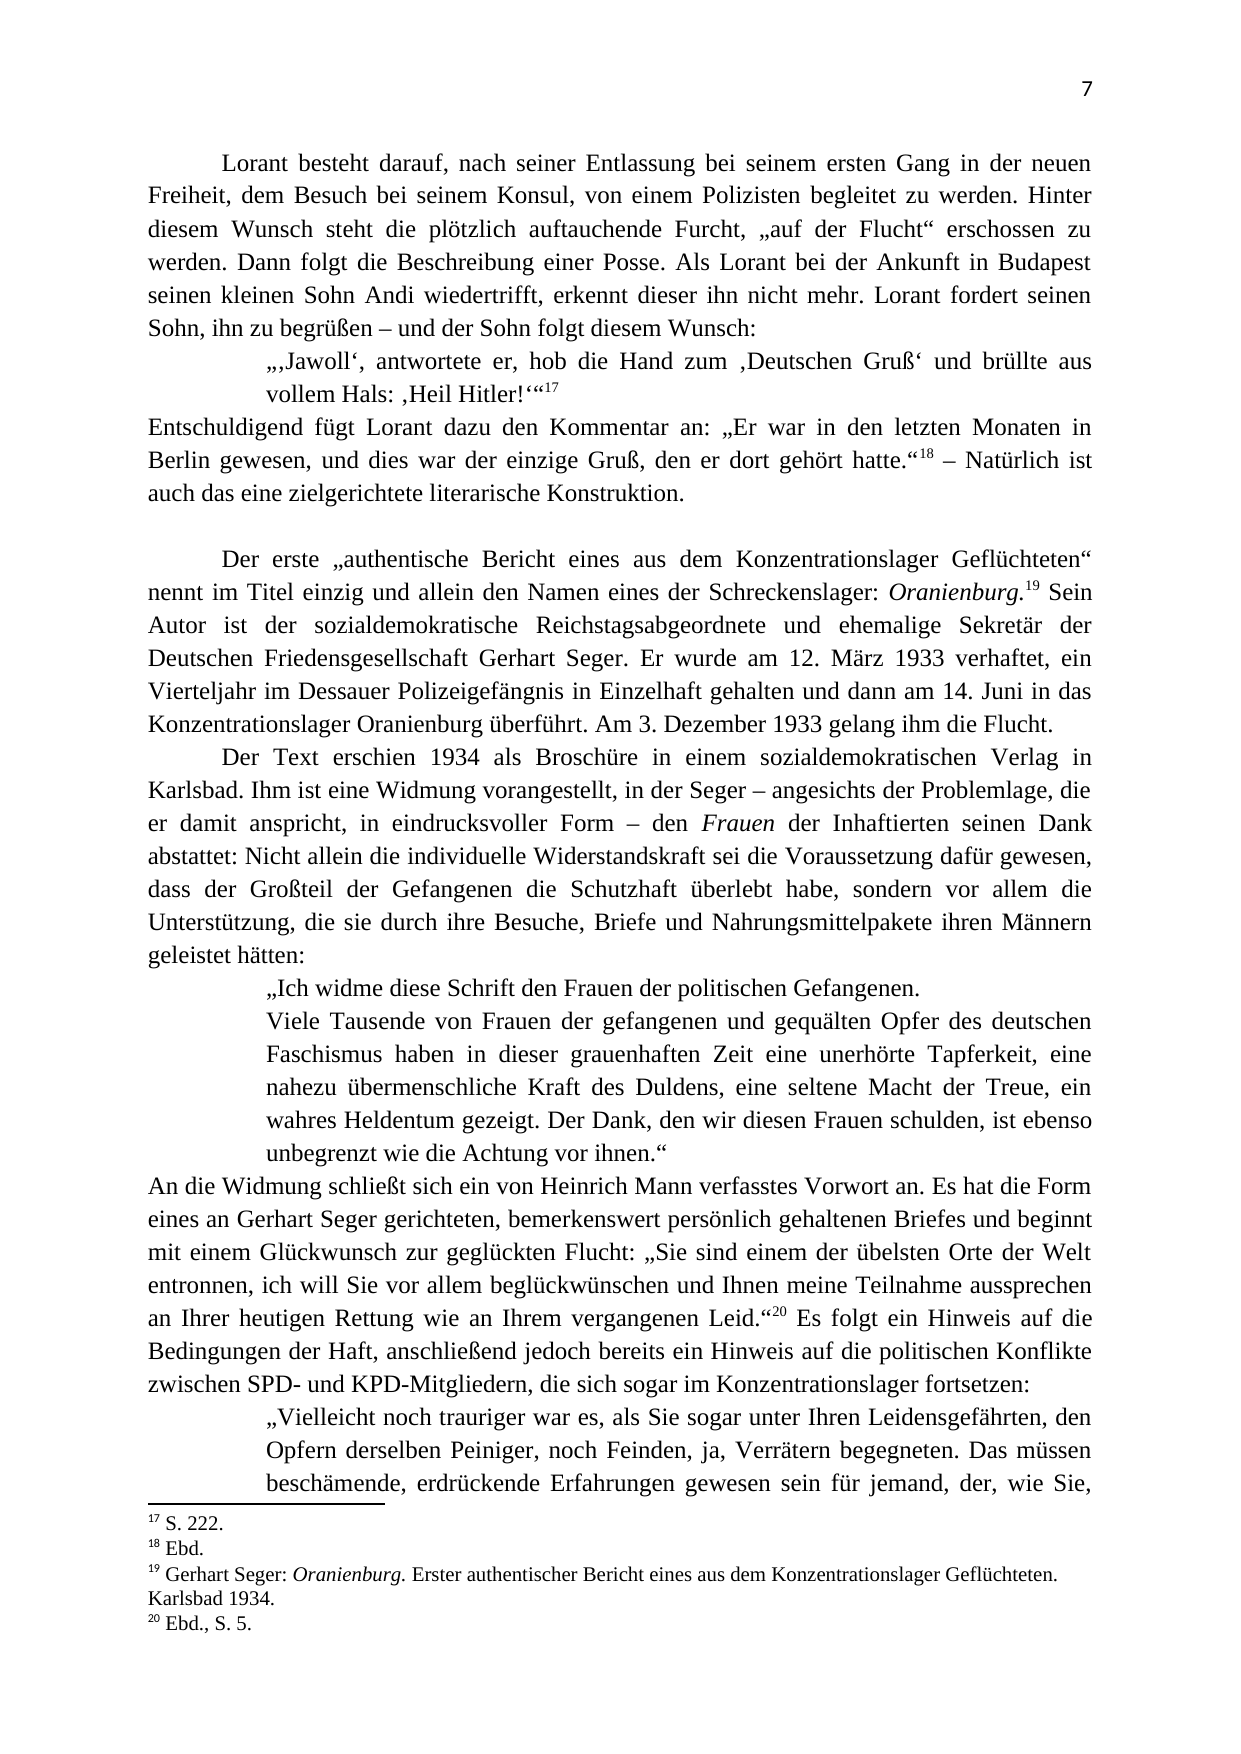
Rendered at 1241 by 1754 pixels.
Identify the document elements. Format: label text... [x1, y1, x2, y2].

text Lorant besteht darauf, nach seiner Entlassung bei seinem ersten Gang in der neuen Freiheit, dem Besuch bei seinem Konsul, von einem Polizisten begleitet zu werden. Hinter diesem Wunsch steht die plötzlich auftauchende Furcht, „auf der Flucht“ erschossen zu werden. Dann folgt die Beschreibung einer Posse. Als Lorant bei der Ankunft in Budapest seinen kleinen Sohn Andi wiedertrifft, erkennt dieser ihn nicht mehr. Lorant fordert seinen Sohn, ihn zu begrüßen – und der Sohn folgt diesem Wunsch: [148, 148, 1093, 341]
text Der erste „authentische Bericht eines aus dem Konzentrationslager Geflüchteten“ nennt im Titel einzig und allein den Namen eines der Schreckenslager: Oranienburg. Sein Autor ist der sozialdemokratische Reichstagsabgeordnete und ehemalige Sekretär der Deutschen Friedensgesellschaft Gerhart Seger. Er wurde am 12. März 1933 verhaftet, ein Vierteljahr im Dessauer Polizeigefängnis in Einzelhaft gehalten und dann am 14. Juni in das Konzentrationslager Oranienburg überführt. Am 3. Dezember 1933 gelang ihm die Flucht. [148, 544, 1093, 738]
text „‚Jawoll‘, antwortete er, hob die Hand zum ‚Deutschen Gruß‘ und brüllte aus vollem Hals: ‚Heil Hitler!‘“ [266, 346, 1093, 407]
text Der Text erschien 1934 als Broschüre in einem sozialdemokratischen Verlag in Karlsbad. Ihm ist eine Widmung vorangestellt, in der Seger – angesichts der Problemlage, die er damit anspricht, in eindrucksvoller Form – den Frauen der Inhaftierten seinen Dank abstattet: Nicht allein die individuelle Widerstandskraft sei die Voraussetzung dafür gewesen, dass der Großteil der Gefangenen die Schutzhaft überlebt habe, sondern vor allem die Unterstützung, die sie durch ihre Besuche, Briefe und Nahrungsmittelpakete ihren Männern geleistet hätten: [148, 742, 1093, 969]
text Viele Tausende von Frauen der gefangenen und gequälten Opfer des deutschen Faschismus haben in dieser grauenhaften Zeit eine unerhörte Tapferkeit, eine nahezu übermenschliche Kraft des Duldens, eine seltene Macht der Treue, ein wahres Heldentum gezeigt. Der Dank, den wir diesen Frauen schulden, ist ebenso unbegrenzt wie die Achtung vor ihnen.“ [266, 1006, 1093, 1167]
text „Ich widme diese Schrift den Frauen der politischen Gefangenen. [266, 973, 1093, 1002]
text Entschuldigend fügt Lorant dazu den Kommentar an: „Er war in den letzten Monaten in Berlin gewesen, und dies war der einzige Gruß, den er dort gehört hatte.“ – Natürlich ist auch das eine zielgerichtete literarische Konstruktion. [148, 412, 1093, 507]
text An die Widmung schließt sich ein von Heinrich Mann verfasstes Vorwort an. Es hat die Form eines an Gerhart Seger gerichteten, bemerkenswert persönlich gehaltenen Briefes und beginnt mit einem Glückwunsch zur geglückten Flucht: „Sie sind einem der übelsten Orte der Welt entronnen, ich will Sie vor allem beglückwünschen und Ihnen meine Teilnahme aussprechen an Ihrer heutigen Rettung wie an Ihrem vergangenen Leid.“ Es folgt ein Hinweis auf die Bedingungen der Haft, anschließend jedoch bereits ein Hinweis auf die politischen Konflikte zwischen SPD- und KPD-Mitgliedern, die sich sogar im Konzentrationslager fortsetzen: [148, 1171, 1093, 1398]
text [266, 1402, 1093, 1497]
